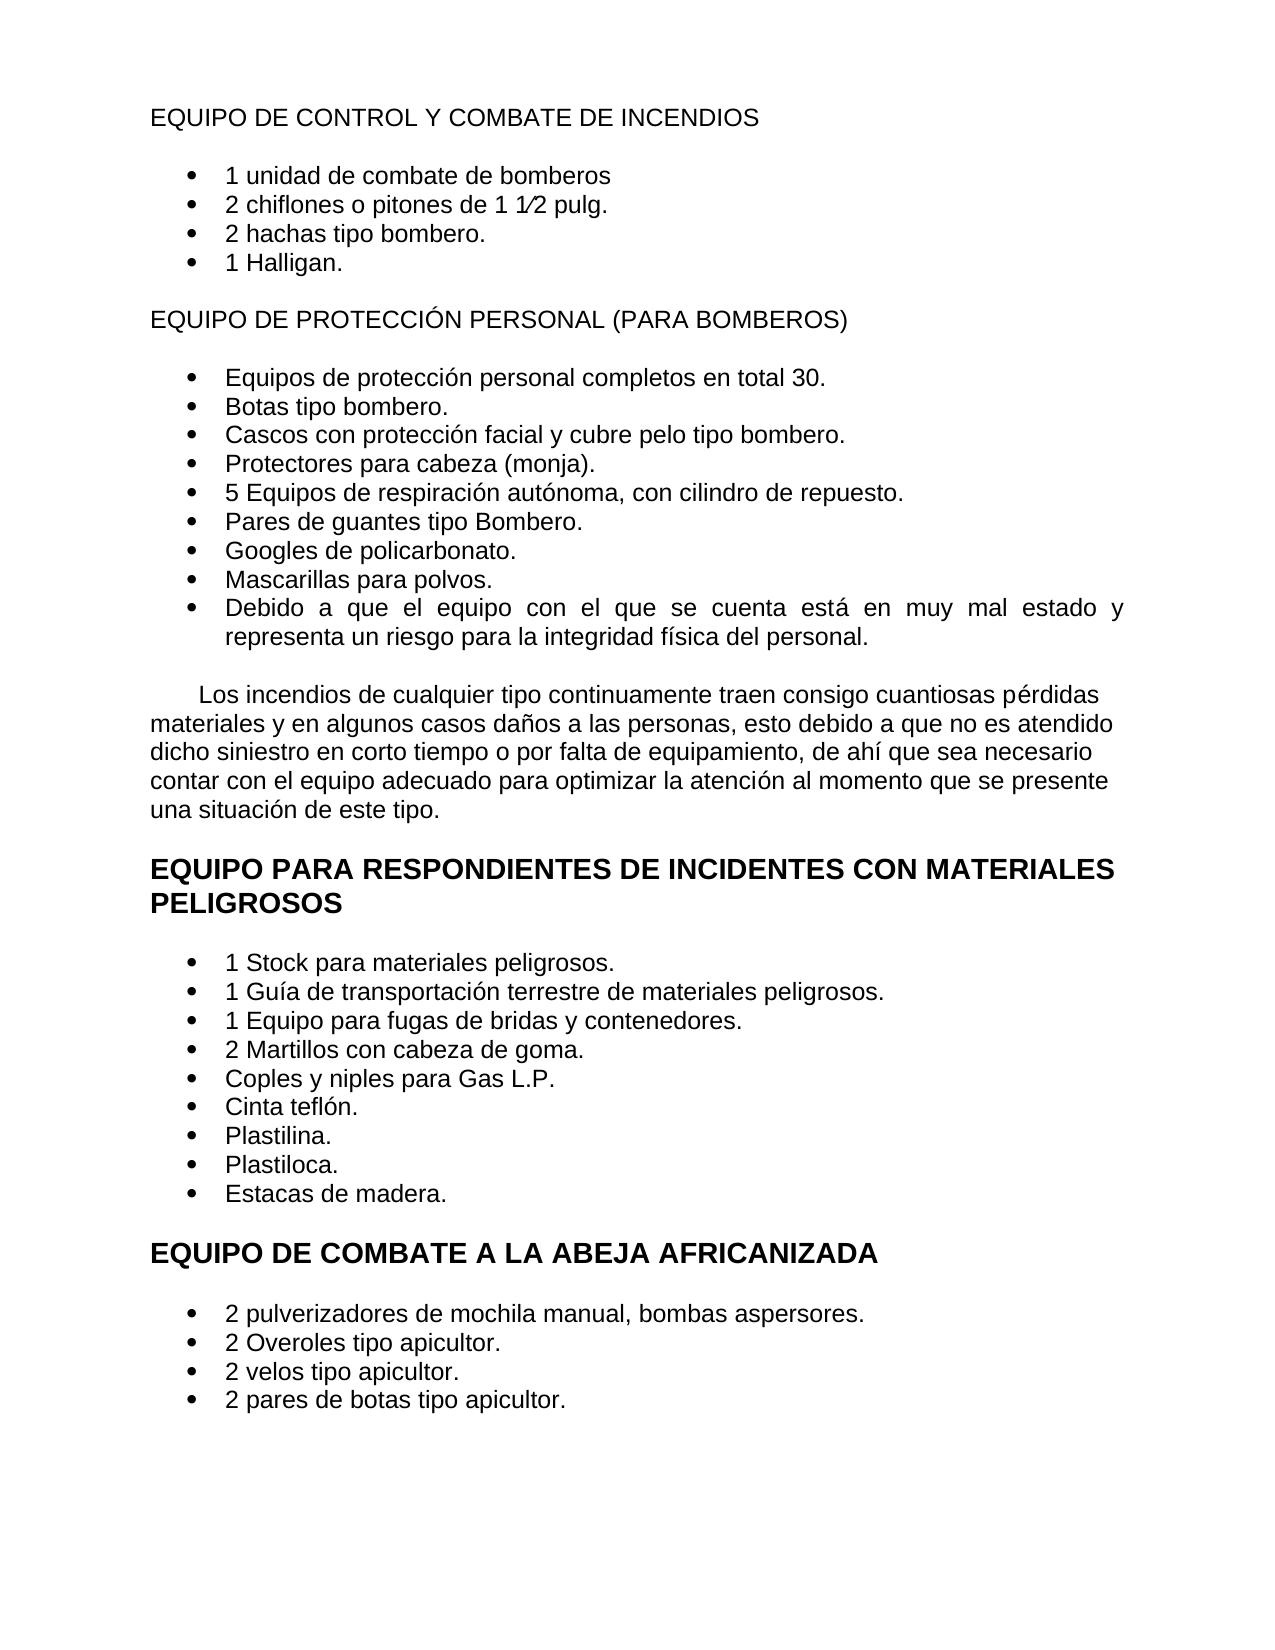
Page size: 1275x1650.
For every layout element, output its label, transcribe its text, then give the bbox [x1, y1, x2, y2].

list 1 Equipo para fugas de bridas y contenedores. [187, 1006, 1125, 1035]
list 1 Stock para materiales peligrosos. [187, 948, 1125, 977]
list 2 pulverizadores de mochila manual, bombas aspersores. [187, 1299, 1125, 1328]
list Mascarillas para polvos. [187, 564, 1125, 593]
list 1 Guía de transportación terrestre de materiales peligrosos. [187, 977, 1125, 1006]
list 5 Equipos de respiración autónoma, con cilindro de repuesto. [187, 478, 1125, 507]
list Plastilina. [187, 1121, 1125, 1150]
list Debido a que el equipo con el que se cuenta está en muy mal estado y representa un riesgo para la integridad física del personal. [187, 593, 1125, 651]
list 2 pares de botas tipo apicultor. [187, 1385, 1125, 1414]
list Cinta teflón. [187, 1092, 1125, 1121]
list 2 velos tipo apicultor. [187, 1357, 1125, 1385]
text EQUIPO DE CONTROL Y COMBATE DE INCENDIOS [150, 103, 1125, 132]
list 1 Halligan. [187, 247, 1125, 276]
list 1 unidad de combate de bomberos [187, 161, 1125, 190]
list 2 chiflones o pitones de 1 1⁄2 pulg. [187, 190, 1125, 219]
list 2 Overoles tipo apicultor. [187, 1328, 1125, 1357]
list Coples y niples para Gas L.P. [187, 1063, 1125, 1092]
text EQUIPO PARA RESPONDIENTES DE INCIDENTES CON MATERIALES PELIGROSOS [150, 852, 1125, 919]
list 2 hachas tipo bombero. [187, 219, 1125, 247]
list 2 Martillos con cabeza de goma. [187, 1035, 1125, 1063]
text EQUIPO DE PROTECCIÓN PERSONAL (PARA BOMBEROS) [150, 305, 1125, 334]
list Pares de guantes tipo Bombero. [187, 507, 1125, 536]
text EQUIPO DE COMBATE A LA ABEJA AFRICANIZADA [150, 1237, 1125, 1270]
list Protectores para cabeza (monja). [187, 449, 1125, 478]
list Cascos con protección facial y cubre pelo tipo bombero. [187, 420, 1125, 449]
list Estacas de madera. [187, 1179, 1125, 1208]
list Botas tipo bombero. [187, 391, 1125, 420]
list Googles de policarbonato. [187, 536, 1125, 564]
list Equipos de protección personal completos en total 30. [187, 363, 1125, 391]
list Plastiloca. [187, 1150, 1125, 1179]
text Los incendios de cualquier tipo continuamente traen consigo cuantiosas pérdidas materiales y en algunos casos daños a las personas, esto debido a que no es atendido dicho siniestro en corto tiempo o por falta de equipamiento, de ahí que sea necesario contar con el equipo adecuado para optimizar la atención al momento que se presente una situación de este tipo. [150, 680, 1125, 823]
